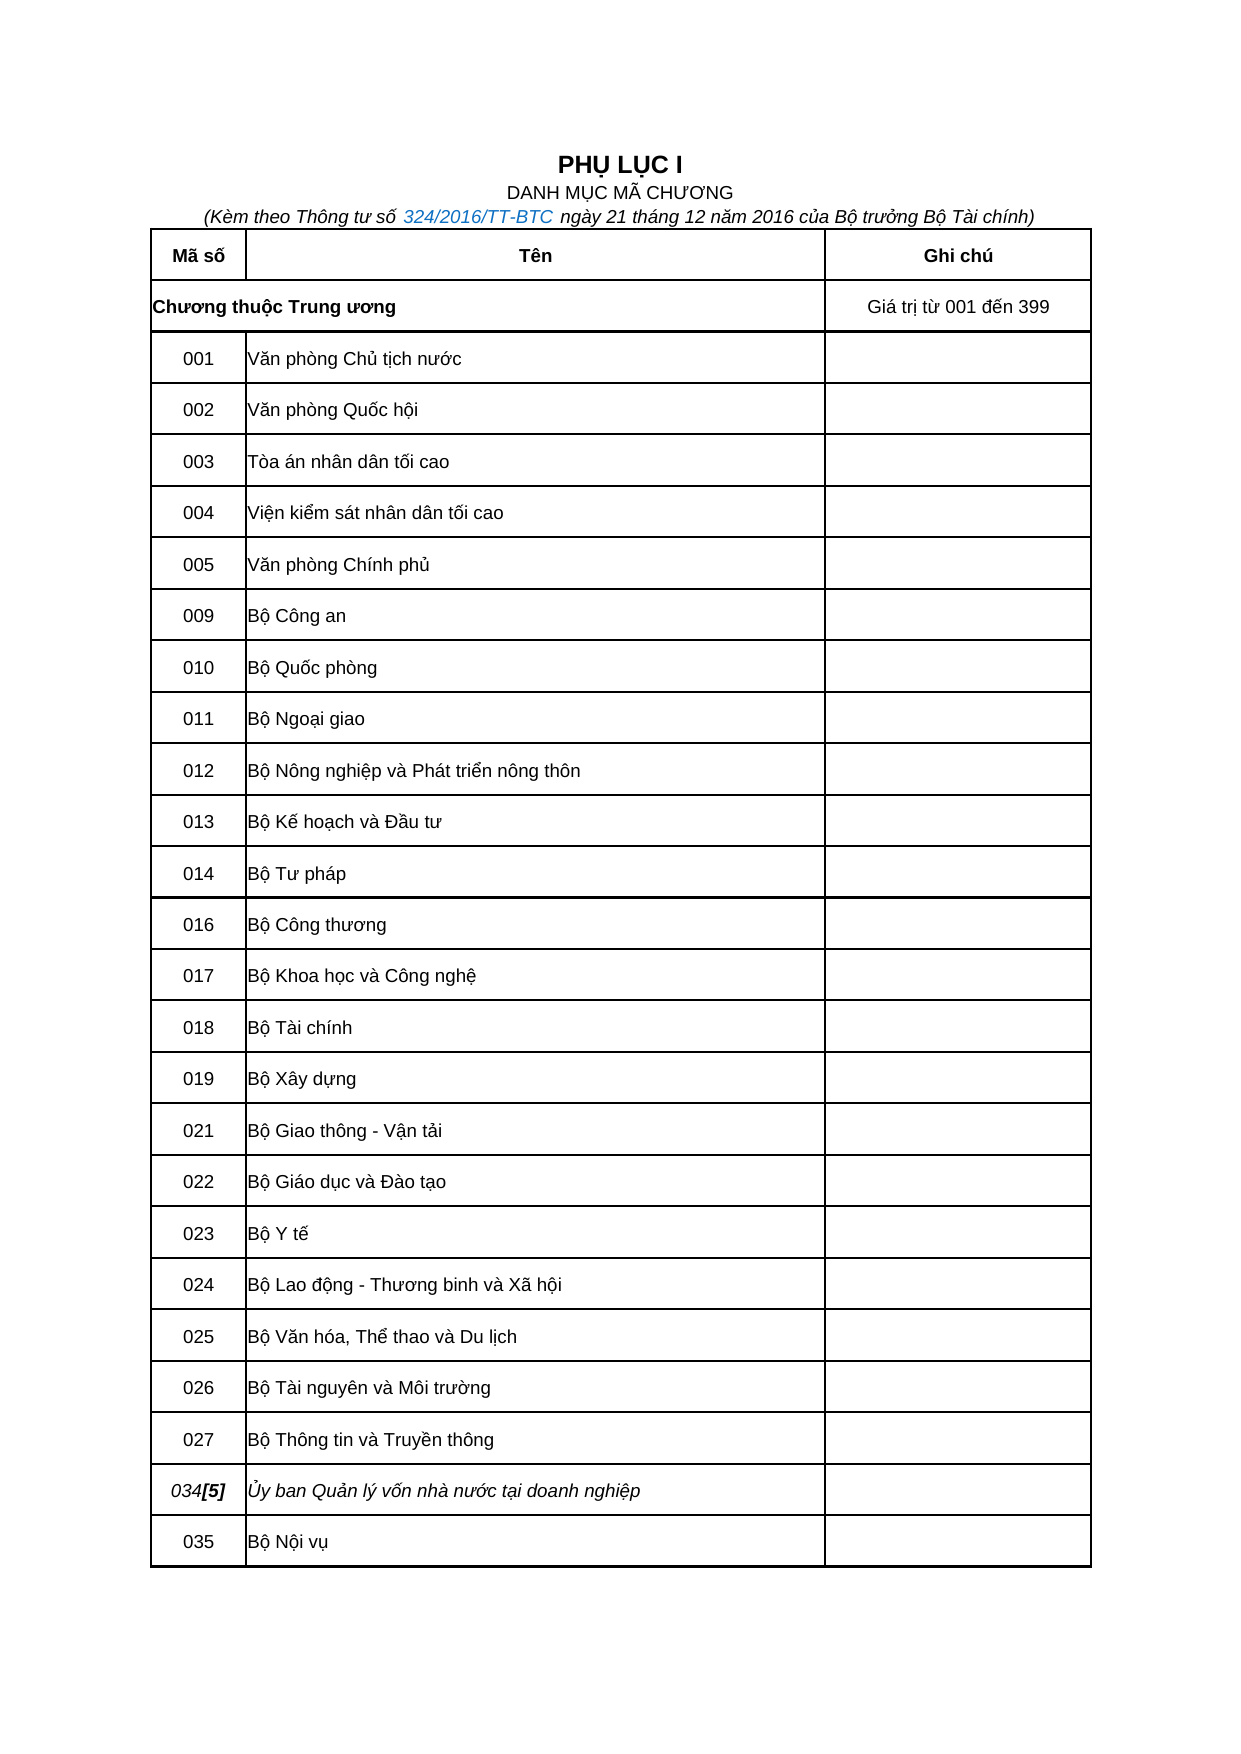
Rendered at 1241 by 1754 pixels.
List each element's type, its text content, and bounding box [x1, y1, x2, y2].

table_cell Bộ Công thương [247, 899, 824, 948]
table_cell 035 [152, 1516, 245, 1565]
table_cell 009 [152, 590, 245, 639]
table_cell Bộ Lao động - Thương binh và Xã hội [247, 1259, 824, 1308]
table_cell [826, 384, 1090, 433]
table_cell 014 [152, 847, 245, 896]
table_cell Bộ Quốc phòng [247, 641, 824, 691]
table_cell [826, 950, 1090, 999]
table_cell Bộ Tài nguyên và Môi trường [247, 1362, 824, 1411]
table_cell Văn phòng Quốc hội [247, 384, 824, 433]
table_cell 026 [152, 1362, 245, 1411]
table_cell [826, 1516, 1090, 1565]
table_cell [826, 1310, 1090, 1359]
table_cell 002 [152, 384, 245, 433]
table_cell Chương thuộc Trung ương [152, 281, 824, 330]
table_cell [826, 1001, 1090, 1051]
table_cell Bộ Nông nghiệp và Phát triển nông thôn [247, 744, 824, 793]
table_cell 021 [152, 1104, 245, 1154]
table_cell [826, 435, 1090, 485]
table_cell Bộ Công an [247, 590, 824, 639]
text DANH MỤC MÃ CHƯƠNG (Kèm theo Thông tư số 324/2016/TT-BTC ngày 21 tháng 12 năm 2016 của Bộ trưởng Bộ Tài chính) [150, 179, 1090, 227]
table_cell [826, 693, 1090, 742]
table_cell 005 [152, 538, 245, 588]
table_cell Bộ Tài chính [247, 1001, 824, 1051]
table_cell 023 [152, 1207, 245, 1257]
table_cell Bộ Thông tin và Truyền thông [247, 1413, 824, 1462]
table_cell 001 [152, 333, 245, 382]
table_cell [826, 1207, 1090, 1257]
table_cell Ủy ban Quản lý vốn nhà nước tại doanh nghiệp [247, 1465, 824, 1514]
table_cell [826, 1413, 1090, 1462]
table_cell [826, 847, 1090, 896]
table_cell Bộ Xây dựng [247, 1053, 824, 1102]
table_cell Bộ Tư pháp [247, 847, 824, 896]
table_cell 025 [152, 1310, 245, 1359]
table_cell Bộ Giáo dục và Đào tạo [247, 1156, 824, 1205]
table_cell 013 [152, 796, 245, 845]
table_cell 019 [152, 1053, 245, 1102]
table_cell [826, 538, 1090, 588]
text PHỤ LỤC I [150, 150, 1090, 179]
table_cell [826, 1104, 1090, 1154]
table_cell Bộ Văn hóa, Thể thao và Du lịch [247, 1310, 824, 1359]
table_cell Giá trị từ 001 đến 399 [826, 281, 1090, 330]
table_cell [826, 641, 1090, 691]
table_cell [826, 1053, 1090, 1102]
table_cell 027 [152, 1413, 245, 1462]
table_cell [826, 333, 1090, 382]
table_cell 010 [152, 641, 245, 691]
table_cell 034[5] [152, 1465, 245, 1514]
table_cell [826, 796, 1090, 845]
table_cell Bộ Y tế [247, 1207, 824, 1257]
table_cell [826, 1156, 1090, 1205]
table_cell 003 [152, 435, 245, 485]
table_cell 016 [152, 899, 245, 948]
table_cell Bộ Nội vụ [247, 1516, 824, 1565]
table_cell Văn phòng Chính phủ [247, 538, 824, 588]
table_cell 012 [152, 744, 245, 793]
table_cell [826, 744, 1090, 793]
table_header Ghi chú [826, 230, 1090, 279]
table_cell [826, 487, 1090, 536]
table_cell [826, 590, 1090, 639]
table_cell Bộ Kế hoạch và Đầu tư [247, 796, 824, 845]
table_cell Bộ Giao thông - Vận tải [247, 1104, 824, 1154]
table_cell [826, 1362, 1090, 1411]
table_cell Viện kiểm sát nhân dân tối cao [247, 487, 824, 536]
table_cell Bộ Ngoại giao [247, 693, 824, 742]
table_cell 004 [152, 487, 245, 536]
table_header Tên [247, 230, 824, 279]
table_cell Tòa án nhân dân tối cao [247, 435, 824, 485]
table_cell 018 [152, 1001, 245, 1051]
table_cell [826, 1259, 1090, 1308]
table_header Mã số [152, 230, 245, 279]
table_cell Bộ Khoa học và Công nghệ [247, 950, 824, 999]
table_cell [826, 899, 1090, 948]
table_cell 024 [152, 1259, 245, 1308]
table_cell 022 [152, 1156, 245, 1205]
table_cell 011 [152, 693, 245, 742]
table_cell 017 [152, 950, 245, 999]
table_cell Văn phòng Chủ tịch nước [247, 333, 824, 382]
table_cell [826, 1465, 1090, 1514]
